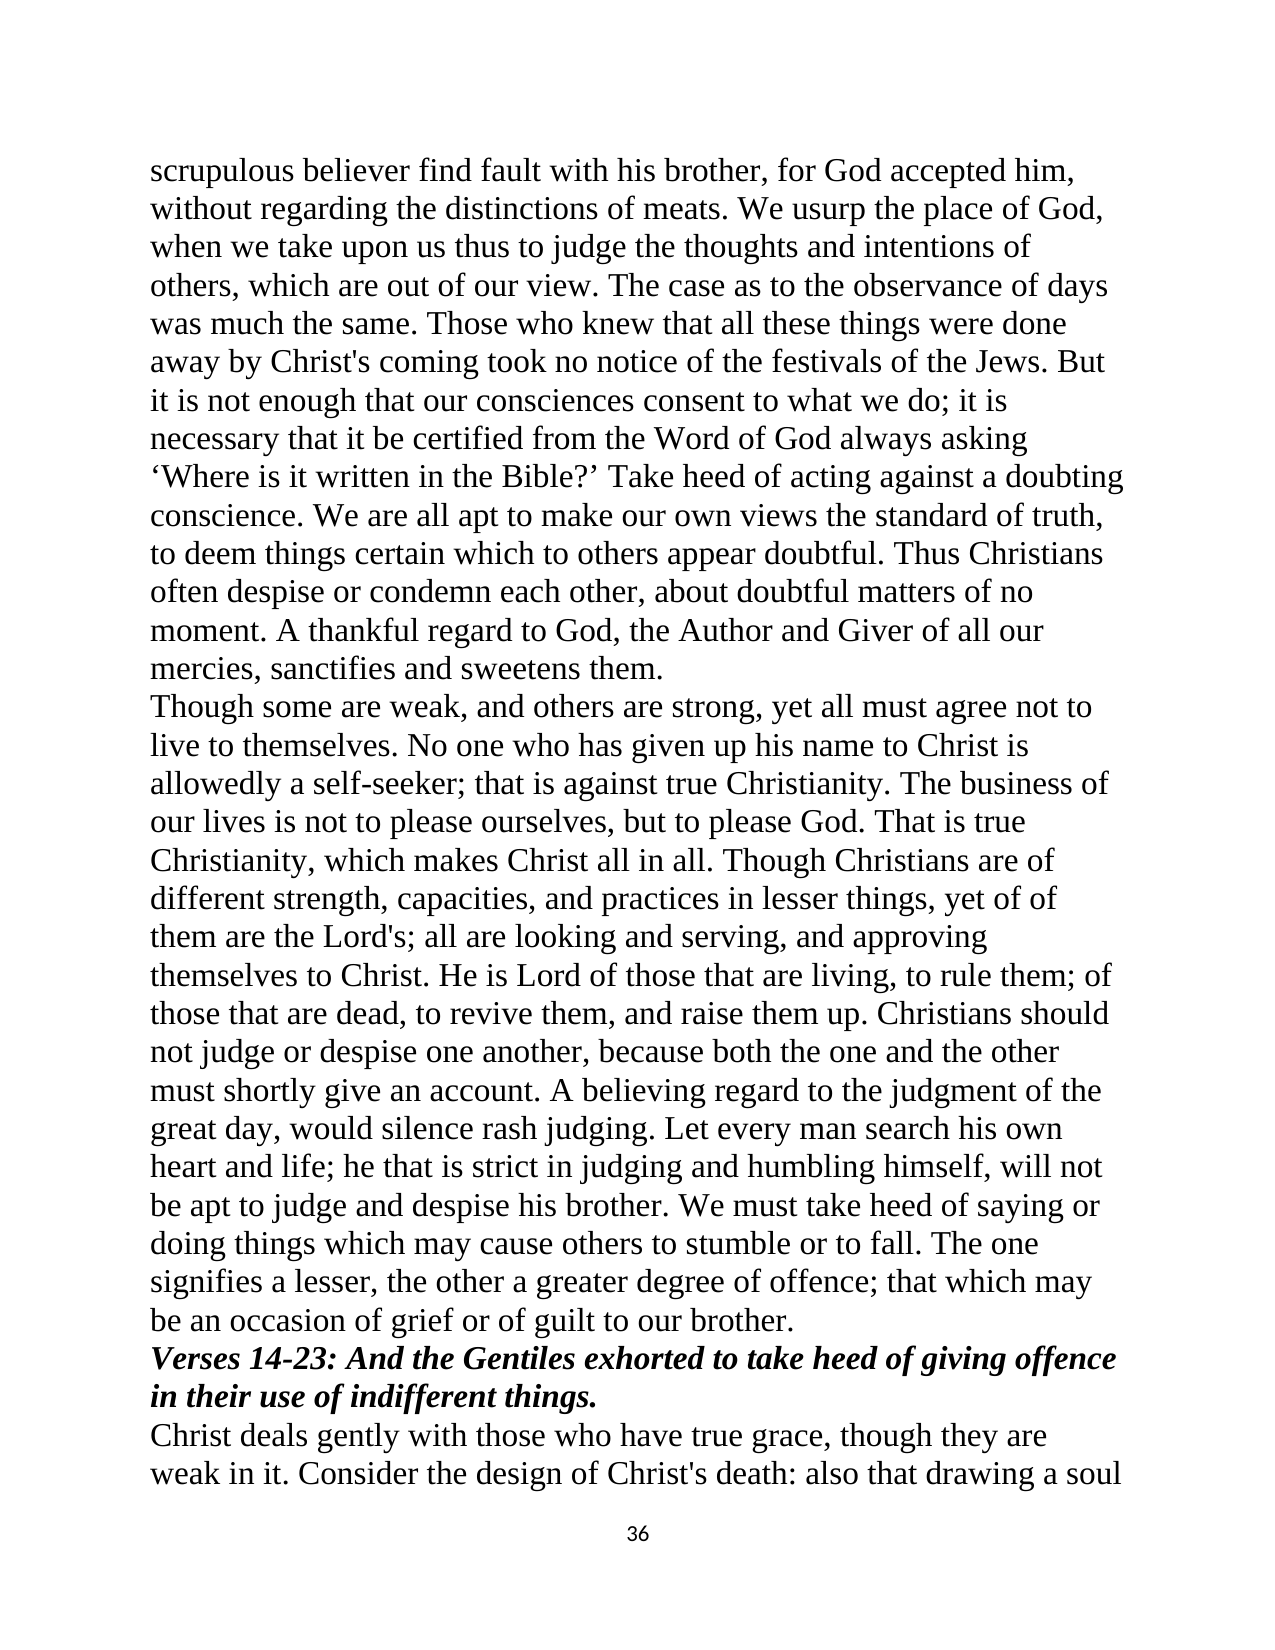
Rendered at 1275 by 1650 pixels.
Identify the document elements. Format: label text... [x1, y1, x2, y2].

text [150, 150, 1125, 687]
text Though some are weak, and others are strong, yet all must agree not to live to themselves. No one who has given up his name to Christ is allowedly a self-seeker; that is against true Christianity. The business of our lives is not to please ourselves, but to please God. That is true Christianity, which makes Christ all in all. Though Christians are of different strength, capacities, and practices in lesser things, yet of of them are the Lord's; all are looking and serving, and approving themselves to Christ. He is Lord of those that are living, to rule them; of those that are dead, to revive them, and raise them up. Christians should not judge or despise one another, because both the one and the other must shortly give an account. A believing regard to the judgment of the great day, would silence rash judging. Let every man search his own heart and life; he that is strict in judging and humbling himself, will not be apt to judge and despise his brother. We must take heed of saying or doing things which may cause others to stumble or to fall. The one signifies a lesser, the other a greater degree of offence; that which may be an occasion of grief or of guilt to our brother. [150, 687, 1125, 1338]
text Verses 14-23: And the Gentiles exhorted to take heed of giving offence in their use of indifferent things. [150, 1338, 1125, 1415]
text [150, 1415, 1125, 1492]
